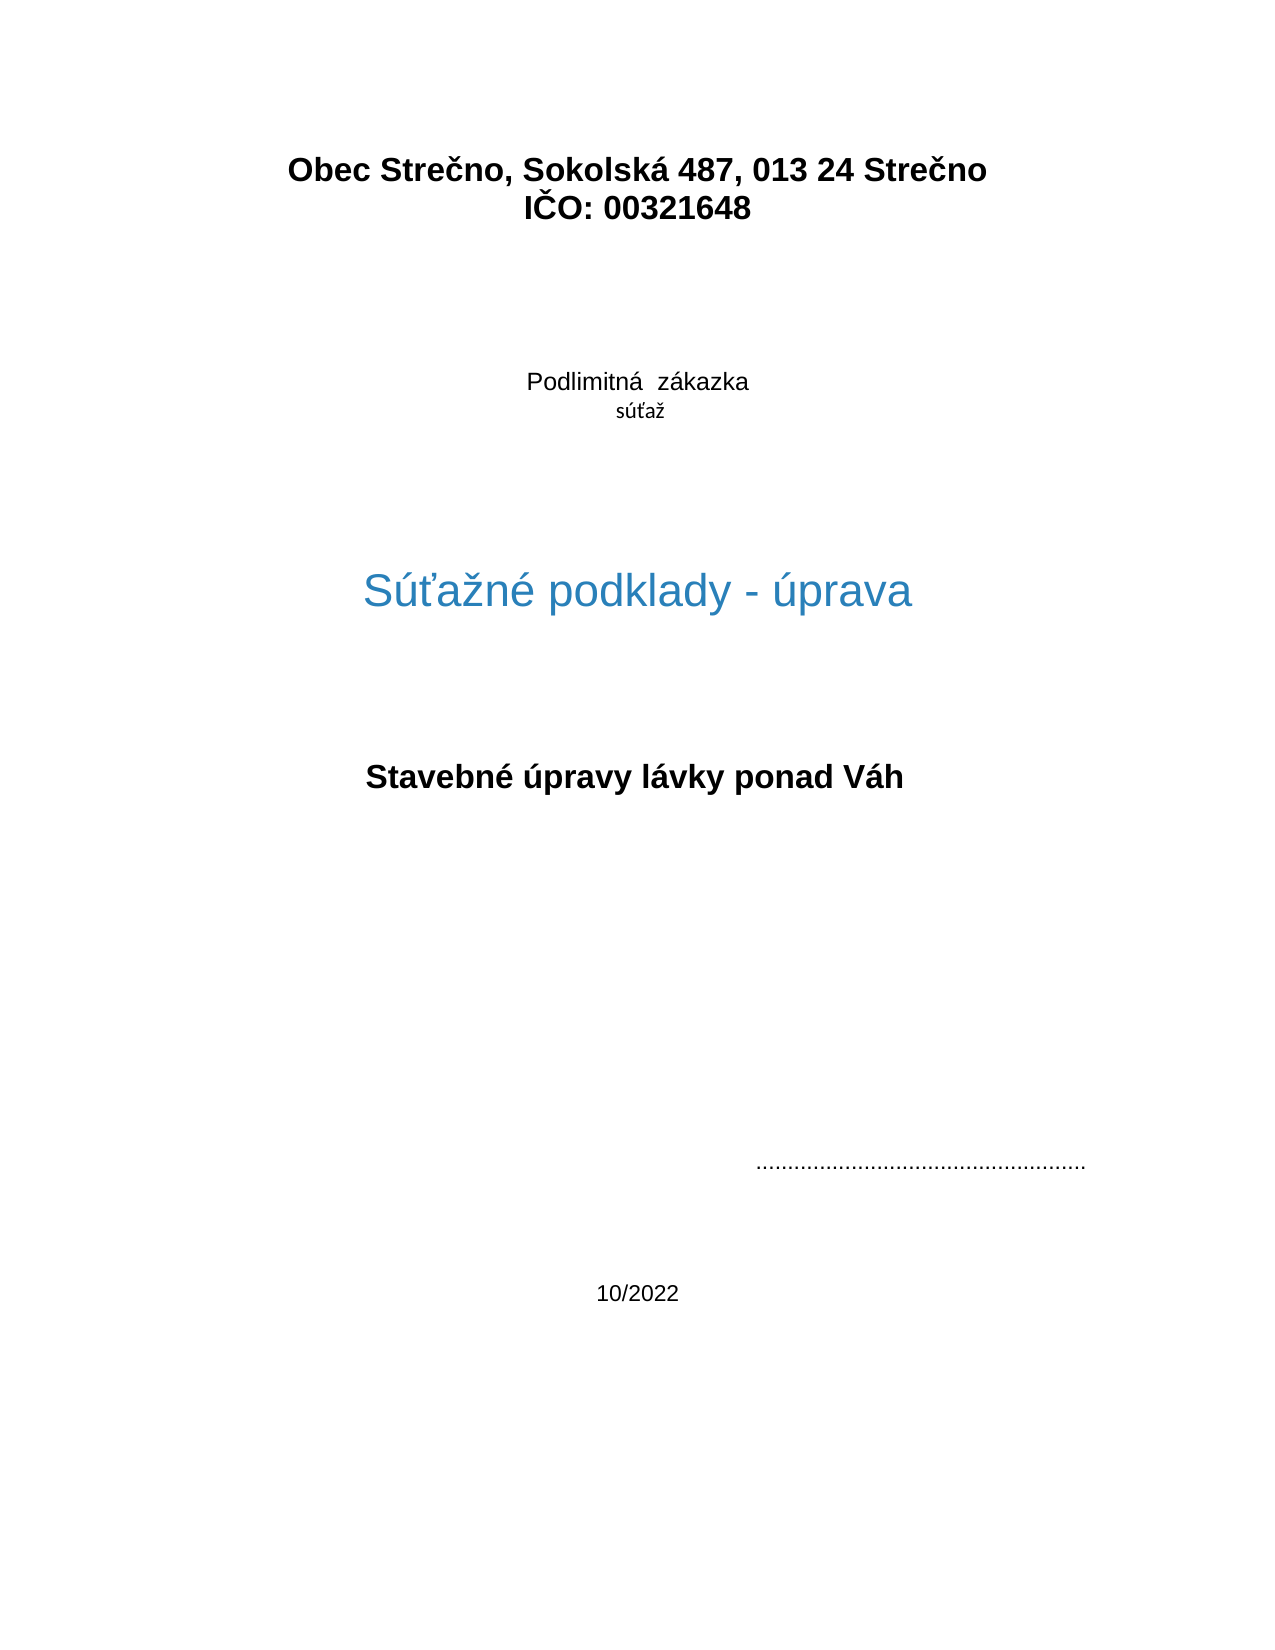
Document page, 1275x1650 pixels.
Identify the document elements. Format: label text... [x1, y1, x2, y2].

text Stavebné úpravy lávky ponad Váh [150, 757, 1125, 795]
text Súťažné podklady - úprava [150, 564, 1125, 617]
text Podlimitná zákazka [150, 367, 1125, 396]
text súťaž [150, 396, 1125, 424]
text IČO: 00321648 [150, 188, 1125, 227]
text 10/2022 [150, 1279, 1125, 1306]
text Obec Strečno, Sokolská 487, 013 24 Strečno [150, 150, 1125, 188]
text .................................................... [150, 1148, 1125, 1174]
